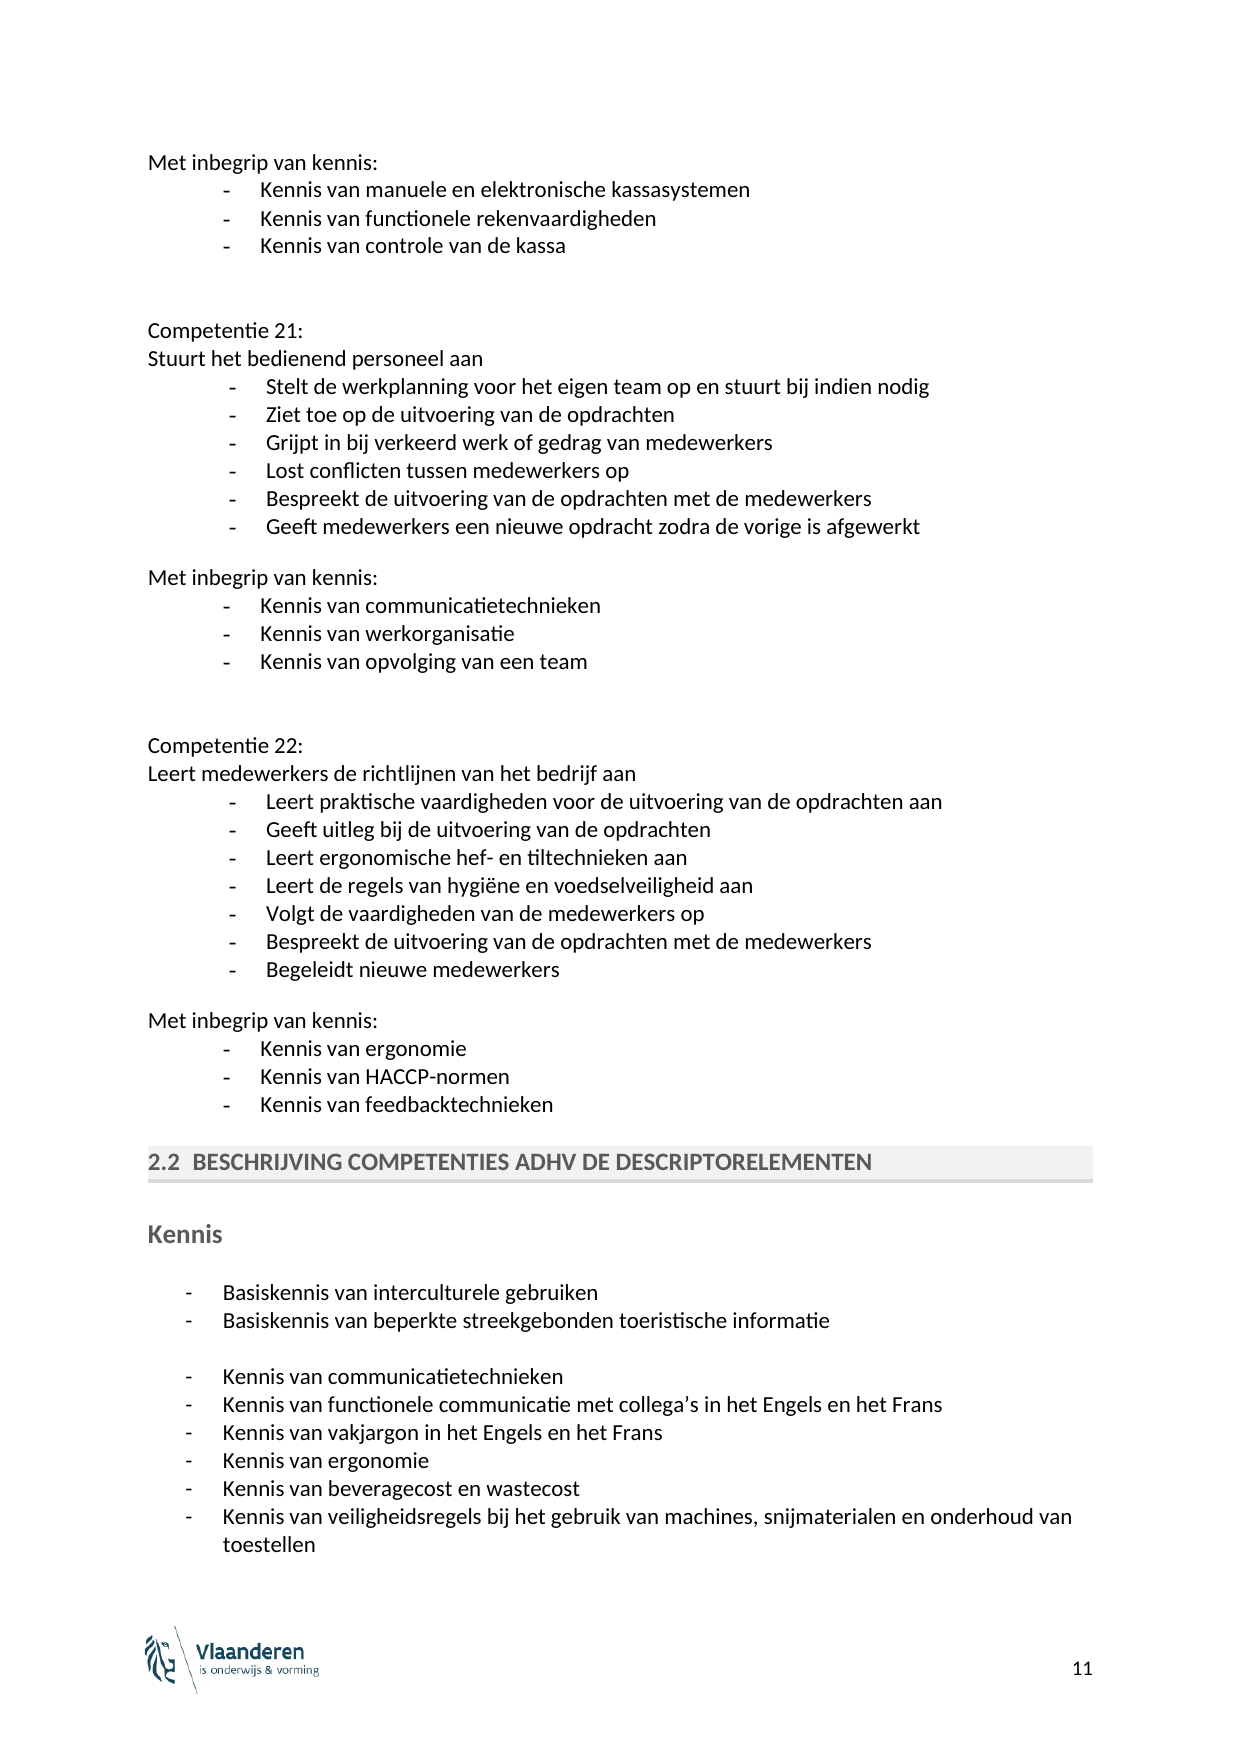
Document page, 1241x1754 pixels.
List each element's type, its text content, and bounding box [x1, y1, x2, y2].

list Stelt de werkplanning voor het eigen team op en stuurt bij indien nodig [228, 372, 1093, 400]
list Begeleidt nieuwe medewerkers [228, 955, 1093, 983]
list Basiskennis van interculturele gebruiken [185, 1278, 1093, 1306]
list Kennis van opvolging van een team [223, 647, 1093, 675]
list Grijpt in bij verkeerd werk of gedrag van medewerkers [228, 428, 1093, 456]
list Kennis van vakjargon in het Engels en het Frans [185, 1418, 1093, 1446]
list Leert ergonomische hef- en tiltechnieken aan [228, 843, 1093, 871]
list Kennis van ergonomie [223, 1034, 1093, 1062]
list Kennis van controle van de kassa [223, 232, 1093, 260]
list Bespreekt de uitvoering van de opdrachten met de medewerkers [228, 484, 1093, 512]
list Geeft uitleg bij de uitvoering van de opdrachten [228, 815, 1093, 843]
text Stuurt het bedienend personeel aan [148, 344, 1093, 372]
list Kennis van HACCP-normen [223, 1062, 1093, 1090]
picture [144, 1626, 327, 1694]
text BESCHRIJVING COMPETENTIES ADHV DE DESCRIPTORELEMENTEN [148, 1146, 1093, 1179]
list Bespreekt de uitvoering van de opdrachten met de medewerkers [228, 927, 1093, 955]
list Kennis van functionele rekenvaardigheden [223, 204, 1093, 232]
list Kennis van ergonomie [185, 1446, 1093, 1474]
list Kennis van communicatietechnieken [223, 591, 1093, 619]
list Kennis van communicatietechnieken [185, 1362, 1093, 1390]
list Ziet toe op de uitvoering van de opdrachten [228, 400, 1093, 428]
list Kennis van manuele en elektronische kassasystemen [223, 176, 1093, 204]
list Kennis van werkorganisatie [223, 619, 1093, 647]
text Met inbegrip van kennis: [148, 563, 1093, 591]
text Competentie 21: [148, 316, 1093, 344]
text Leert medewerkers de richtlijnen van het bedrijf aan [148, 759, 1093, 787]
list Volgt de vaardigheden van de medewerkers op [228, 899, 1093, 927]
list Kennis van functionele communicatie met collega’s in het Engels en het Frans [185, 1390, 1093, 1418]
list Lost conflicten tussen medewerkers op [228, 456, 1093, 484]
list Leert praktische vaardigheden voor de uitvoering van de opdrachten aan [228, 787, 1093, 815]
text Met inbegrip van kennis: [148, 1006, 1093, 1034]
text Met inbegrip van kennis: [148, 148, 1093, 176]
list Kennis van beveragecost en wastecost [185, 1474, 1093, 1502]
list Geeft medewerkers een nieuwe opdracht zodra de vorige is afgewerkt [228, 512, 1093, 540]
list Kennis van feedbacktechnieken [223, 1090, 1093, 1118]
text Competentie 22: [148, 731, 1093, 759]
list Basiskennis van beperkte streekgebonden toeristische informatie [185, 1306, 1093, 1334]
list Leert de regels van hygiëne en voedselveiligheid aan [228, 871, 1093, 899]
list Kennis van veiligheidsregels bij het gebruik van machines, snijmaterialen en onderhoud van toestellen [185, 1502, 1093, 1558]
text Kennis [148, 1217, 1093, 1250]
